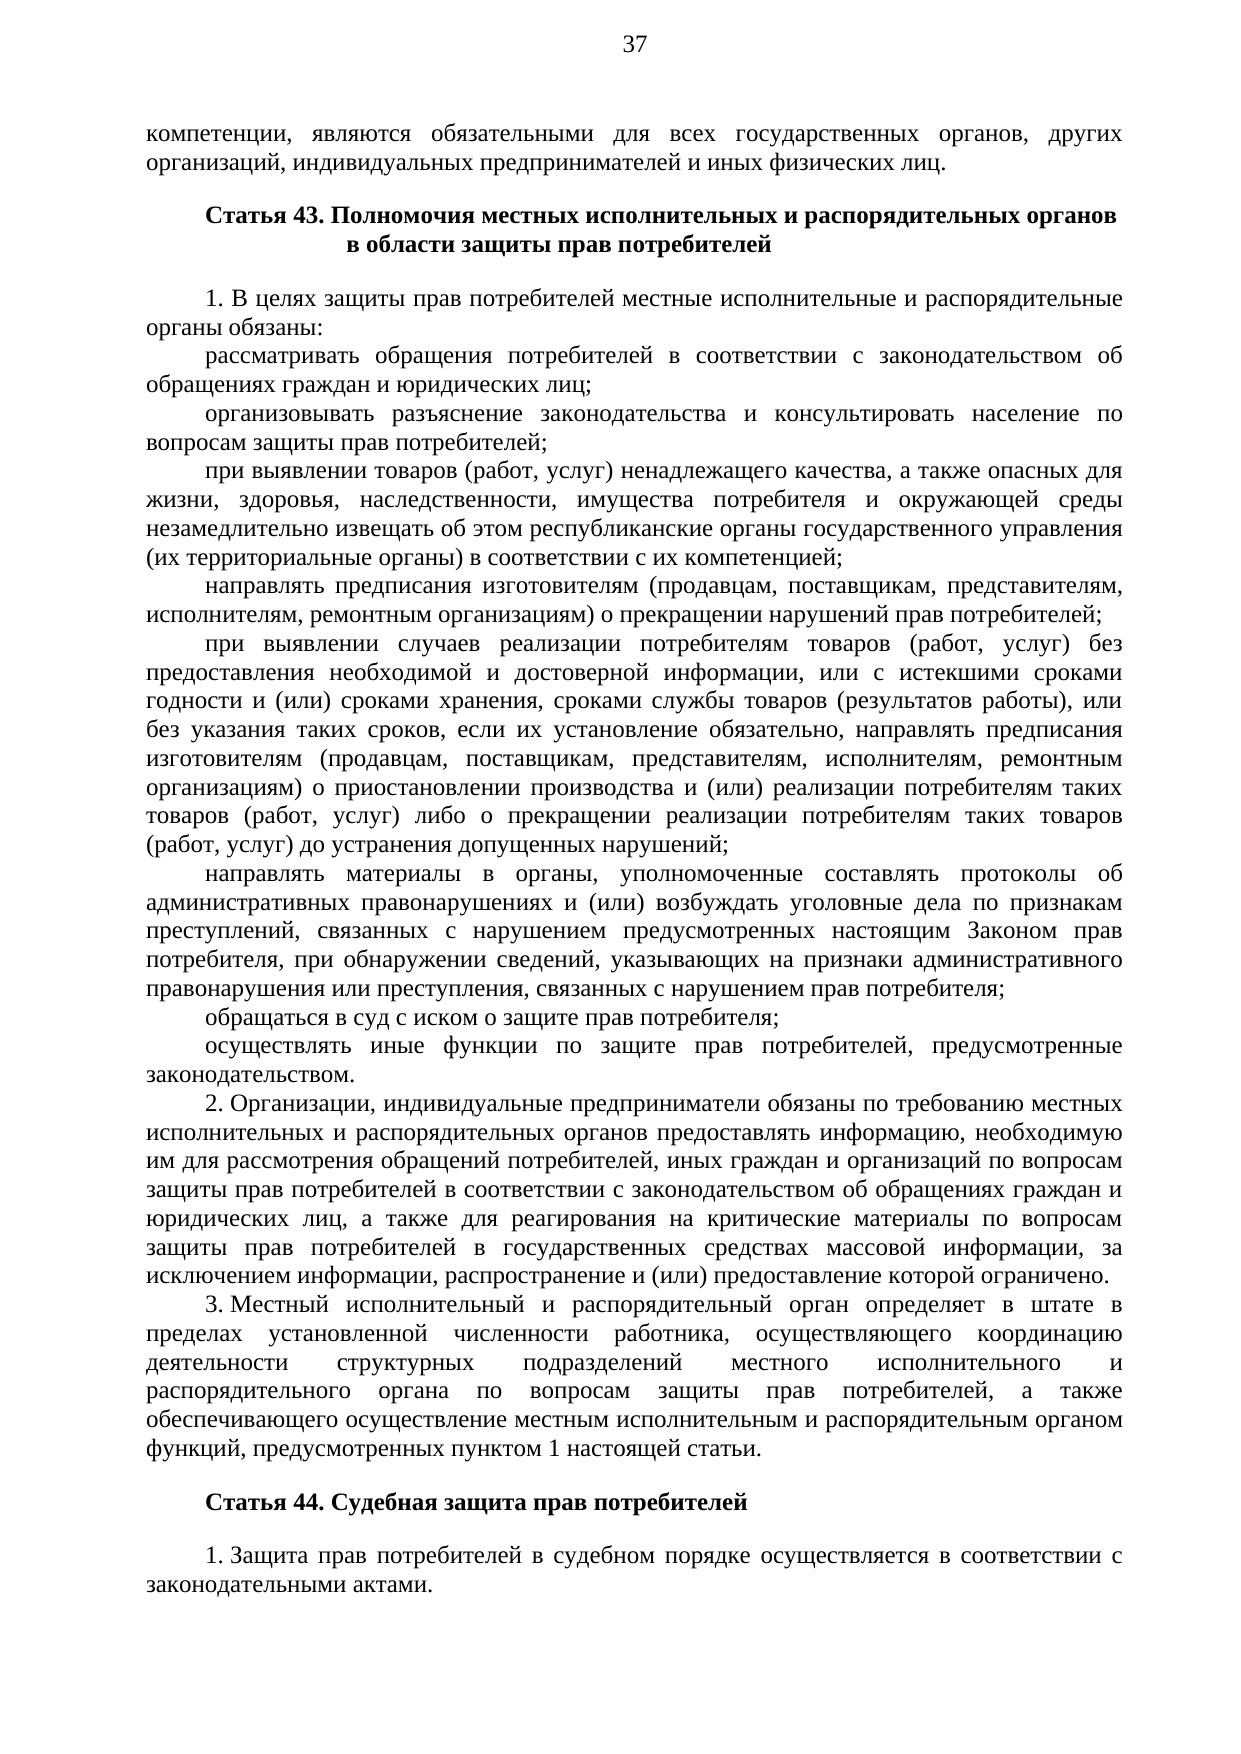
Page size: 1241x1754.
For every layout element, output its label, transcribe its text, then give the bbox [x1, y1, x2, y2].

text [146, 118, 1123, 176]
text Статья 44. Судебная защита прав потребителей [205, 1487, 1123, 1516]
text организовывать разъяснение законодательства и консультировать население по вопросам защиты прав потребителей; [146, 398, 1123, 456]
text Статья 43. Полномочия местных исполнительных и распорядительных органов в области защиты прав потребителей [205, 201, 1123, 258]
text обращаться в суд с иском о защите прав потребителя; [146, 1002, 1123, 1031]
text при выявлении товаров (работ, услуг) ненадлежащего качества, а также опасных для жизни, здоровья, наследственности, имущества потребителя и окружающей среды незамедлительно извещать об этом республиканские органы государственного управления (их территориальные органы) в соответствии с их компетенцией; [146, 456, 1123, 571]
text направлять материалы в органы, уполномоченные составлять протоколы об административных правонарушениях и (или) возбуждать уголовные дела по признакам преступлений, связанных с нарушением предусмотренных настоящим Законом прав потребителя, при обнаружении сведений, указывающих на признаки административного правонарушения или преступления, связанных с нарушением прав потребителя; [146, 858, 1123, 1002]
text 1. Защита прав потребителей в судебном порядке осуществляется в соответствии с законодательными актами. [146, 1541, 1123, 1598]
text при выявлении случаев реализации потребителям товаров (работ, услуг) без предоставления необходимой и достоверной информации, или с истекшими сроками годности и (или) сроками хранения, сроками службы товаров (результатов работы), или без указания таких сроков, если их установление обязательно, направлять предписания изготовителям (продавцам, поставщикам, представителям, исполнителям, ремонтным организациям) о приостановлении производства и (или) реализации потребителям таких товаров (работ, услуг) либо о прекращении реализации потребителям таких товаров (работ, услуг) до устранения допущенных нарушений; [146, 628, 1123, 858]
text рассматривать обращения потребителей в соответствии с законодательством об обращениях граждан и юридических лиц; [146, 341, 1123, 398]
text осуществлять иные функции по защите прав потребителей, предусмотренные законодательством. [146, 1031, 1123, 1088]
text 3. Местный исполнительный и распорядительный орган определяет в штате в пределах установленной численности работника, осуществляющего координацию деятельности структурных подразделений местного исполнительного и распорядительного органа по вопросам защиты прав потребителей, а также обеспечивающего осуществление местным исполнительным и распорядительным органом функций, предусмотренных пунктом 1 настоящей статьи. [146, 1289, 1123, 1462]
text 2. Организации, индивидуальные предприниматели обязаны по требованию местных исполнительных и распорядительных органов предоставлять информацию, необходимую им для рассмотрения обращений потребителей, иных граждан и организаций по вопросам защиты прав потребителей в соответствии с законодательством об обращениях граждан и юридических лиц, а также для реагирования на критические материалы по вопросам защиты прав потребителей в государственных средствах массовой информации, за исключением информации, распространение и (или) предоставление которой ограничено. [146, 1088, 1123, 1289]
text 1. В целях защиты прав потребителей местные исполнительные и распорядительные органы обязаны: [146, 283, 1123, 341]
text направлять предписания изготовителям (продавцам, поставщикам, представителям, исполнителям, ремонтным организациям) о прекращении нарушений прав потребителей; [146, 571, 1123, 628]
